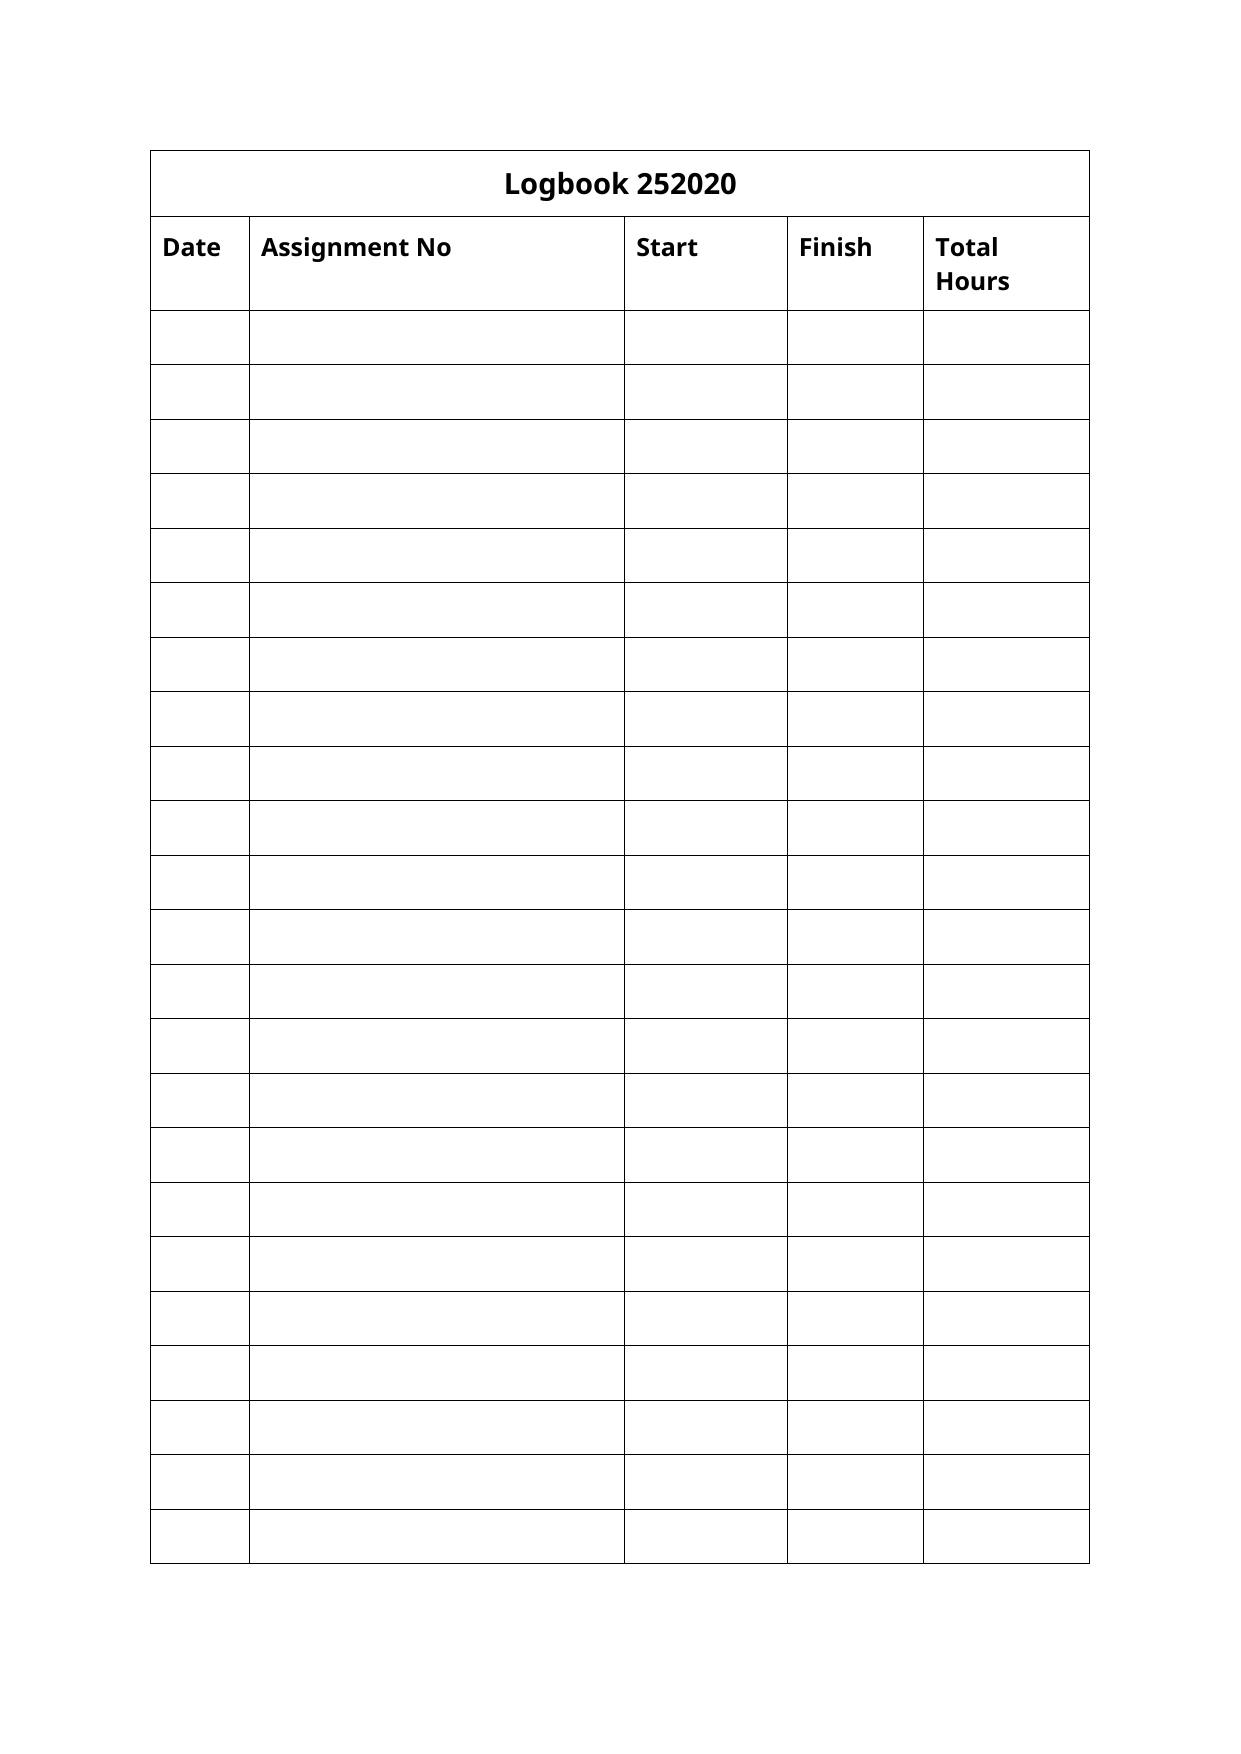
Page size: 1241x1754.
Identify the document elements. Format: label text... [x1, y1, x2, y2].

table_cell [250, 420, 624, 473]
table_cell [625, 529, 787, 582]
table_cell [250, 1292, 624, 1345]
table_cell [250, 1510, 624, 1563]
table_cell [924, 1128, 1089, 1182]
table_cell [924, 311, 1089, 364]
table_cell [788, 1237, 923, 1291]
table_cell [625, 1346, 787, 1399]
table_cell [788, 1401, 923, 1454]
table_cell [924, 1346, 1089, 1399]
table_header Logbook 252020 [151, 151, 1089, 216]
table_cell [788, 856, 923, 909]
table_cell [151, 474, 249, 528]
table_cell [250, 1183, 624, 1236]
table_cell [924, 1292, 1089, 1345]
table_cell [151, 365, 249, 419]
table_cell Total Hours [924, 217, 1089, 310]
table_cell [151, 965, 249, 1018]
table_cell [625, 1019, 787, 1073]
table_cell [924, 692, 1089, 746]
table_cell [625, 1401, 787, 1454]
table_cell [151, 311, 249, 364]
table_cell [250, 365, 624, 419]
table_cell [250, 801, 624, 855]
table_cell [788, 1510, 923, 1563]
table_cell [924, 583, 1089, 637]
table_cell [924, 965, 1089, 1018]
table_cell [250, 1237, 624, 1291]
table_cell [250, 856, 624, 909]
table_cell [625, 747, 787, 800]
table_cell [788, 1346, 923, 1399]
table_cell [924, 529, 1089, 582]
table_cell [625, 1128, 787, 1182]
table_cell [151, 801, 249, 855]
table_cell [788, 365, 923, 419]
table_cell [924, 1074, 1089, 1127]
table_cell [924, 420, 1089, 473]
table_cell [788, 801, 923, 855]
table_cell [151, 747, 249, 800]
table_cell [625, 1074, 787, 1127]
table_cell [924, 910, 1089, 964]
table_cell [924, 1019, 1089, 1073]
table_cell [625, 692, 787, 746]
table_cell [250, 311, 624, 364]
table_cell [625, 1455, 787, 1508]
table_cell [788, 311, 923, 364]
table_cell [625, 420, 787, 473]
table_cell [151, 1237, 249, 1291]
table_cell [151, 1292, 249, 1345]
table_cell [151, 583, 249, 637]
table_cell [250, 529, 624, 582]
table_cell [250, 1401, 624, 1454]
table_cell [788, 1292, 923, 1345]
table_cell [625, 365, 787, 419]
table_cell [625, 474, 787, 528]
table_cell [151, 1401, 249, 1454]
table_cell [924, 638, 1089, 691]
table_cell [625, 1183, 787, 1236]
table_cell [151, 1128, 249, 1182]
table_cell [250, 747, 624, 800]
table_cell [788, 529, 923, 582]
table_cell [151, 856, 249, 909]
table_cell [625, 1510, 787, 1563]
table_cell [788, 965, 923, 1018]
table_cell [151, 1019, 249, 1073]
table_cell [788, 1074, 923, 1127]
table_cell [151, 638, 249, 691]
table_cell [625, 1292, 787, 1345]
table_cell [625, 801, 787, 855]
table_cell [924, 1183, 1089, 1236]
table_cell [924, 365, 1089, 419]
table_cell [924, 1510, 1089, 1563]
table_cell [625, 910, 787, 964]
table_cell Finish [788, 217, 923, 310]
table_cell [625, 583, 787, 637]
table_cell [250, 1346, 624, 1399]
table_cell Start [625, 217, 787, 310]
table_cell [788, 692, 923, 746]
table_cell [788, 1019, 923, 1073]
table_cell [625, 311, 787, 364]
table_cell [250, 1074, 624, 1127]
table_cell [250, 1455, 624, 1508]
table_cell [788, 910, 923, 964]
table_cell [250, 638, 624, 691]
table_cell [924, 1237, 1089, 1291]
table_cell [924, 1455, 1089, 1508]
table_cell [788, 1183, 923, 1236]
table_cell [151, 910, 249, 964]
table_cell [250, 910, 624, 964]
table_cell [250, 474, 624, 528]
table_cell [250, 583, 624, 637]
table_cell [151, 1510, 249, 1563]
table_cell [625, 965, 787, 1018]
table_cell [924, 856, 1089, 909]
table_cell [924, 474, 1089, 528]
table_cell [151, 1455, 249, 1508]
table_cell [788, 420, 923, 473]
table_cell [151, 420, 249, 473]
table_cell [151, 692, 249, 746]
table_cell [924, 1401, 1089, 1454]
table_cell [250, 1019, 624, 1073]
table_cell [625, 1237, 787, 1291]
table_cell [788, 474, 923, 528]
table_cell [625, 856, 787, 909]
table_cell [788, 638, 923, 691]
table_cell [151, 1183, 249, 1236]
table_cell [924, 747, 1089, 800]
table_cell [250, 965, 624, 1018]
table_cell [151, 1346, 249, 1399]
table_cell [250, 1128, 624, 1182]
table_cell Assignment No [250, 217, 624, 310]
table_cell [250, 692, 624, 746]
table_cell [788, 1128, 923, 1182]
table_cell Date [151, 217, 249, 310]
table_cell [924, 801, 1089, 855]
table_cell [151, 529, 249, 582]
table_cell [625, 638, 787, 691]
table_cell [788, 747, 923, 800]
table_cell [788, 1455, 923, 1508]
table_cell [151, 1074, 249, 1127]
table_cell [788, 583, 923, 637]
